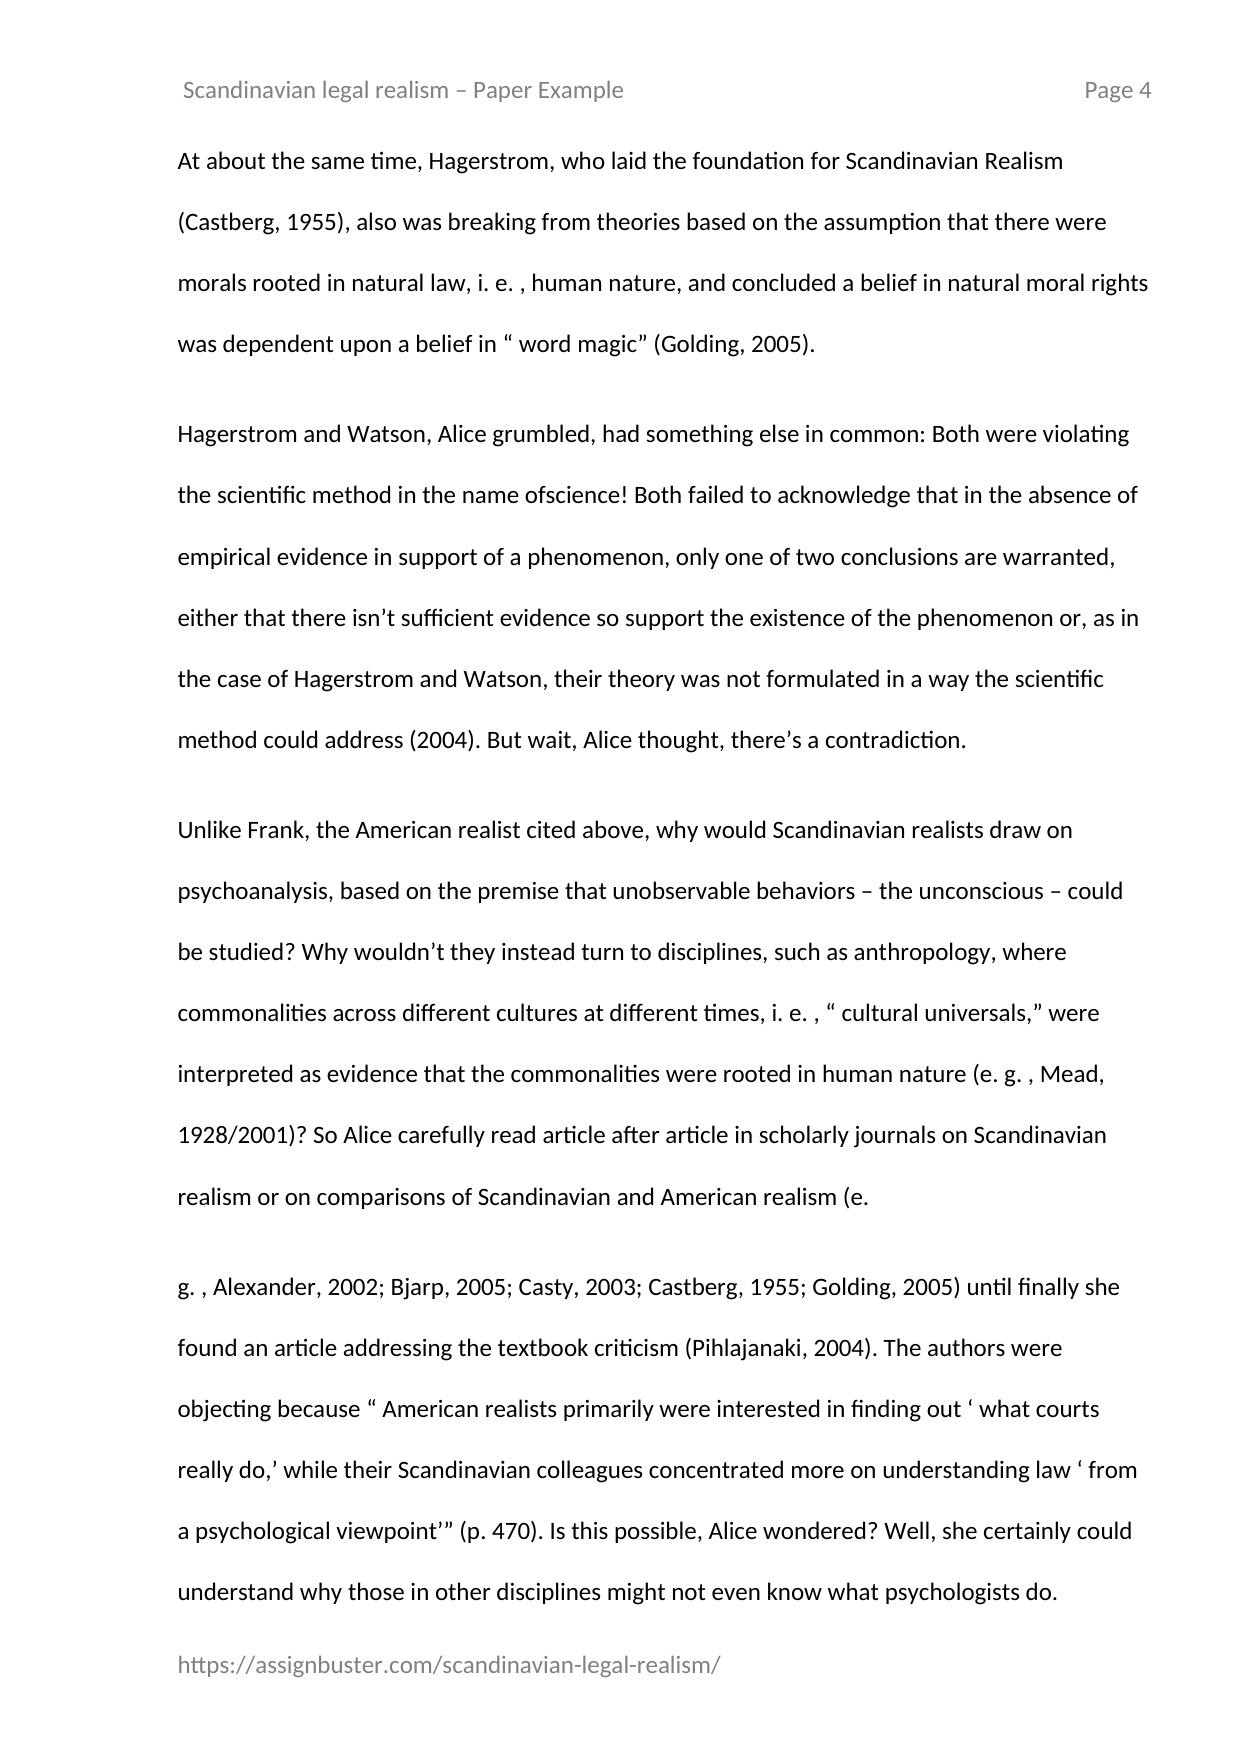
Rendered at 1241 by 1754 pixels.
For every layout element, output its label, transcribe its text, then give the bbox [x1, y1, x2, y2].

text Unlike Frank, the American realist cited above, why would Scandinavian realists draw on psychoanalysis, based on the premise that unobservable behaviors – the unconscious – could be studied? Why wouldn’t they instead turn to disciplines, such as anthropology, where commonalities across different cultures at different times, i. e. , “ cultural universals,” were interpreted as evidence that the commonalities were rooted in human nature (e. g. , Mead, 1928/2001)? So Alice carefully read article after article in scholarly journals on Scandinavian realism or on comparisons of Scandinavian and American realism (e. [177, 814, 1152, 1211]
text g. , Alexander, 2002; Bjarp, 2005; Casty, 2003; Castberg, 1955; Golding, 2005) until finally she found an article addressing the textbook criticism (Pihlajanaki, 2004). The authors were objecting because “ American realists primarily were interested in finding out ‘ what courts really do,’ while their Scandinavian colleagues concentrated more on understanding law ‘ from a psychological viewpoint’” (p. 470). Is this possible, Alice wondered? Well, she certainly could understand why those in other disciplines might not even know what psychologists do. [177, 1271, 1152, 1607]
text At about the same time, Hagerstrom, who laid the foundation for Scandinavian Realism (Castberg, 1955), also was breaking from theories based on the assumption that there were morals rooted in natural law, i. e. , human nature, and concluded a belief in natural moral rights was dependent upon a belief in “ word magic” (Golding, 2005). [177, 145, 1152, 359]
text Hagerstrom and Watson, Alice grumbled, had something else in common: Both were violating the scientific method in the name ofscience! Both failed to acknowledge that in the absence of empirical evidence in support of a phenomenon, only one of two conclusions are warranted, either that there isn’t sufficient evidence so support the existence of the phenomenon or, as in the case of Hagerstrom and Watson, their theory was not formulated in a way the scientific method could address (2004). But wait, Alice thought, there’s a contradiction. [177, 419, 1152, 754]
